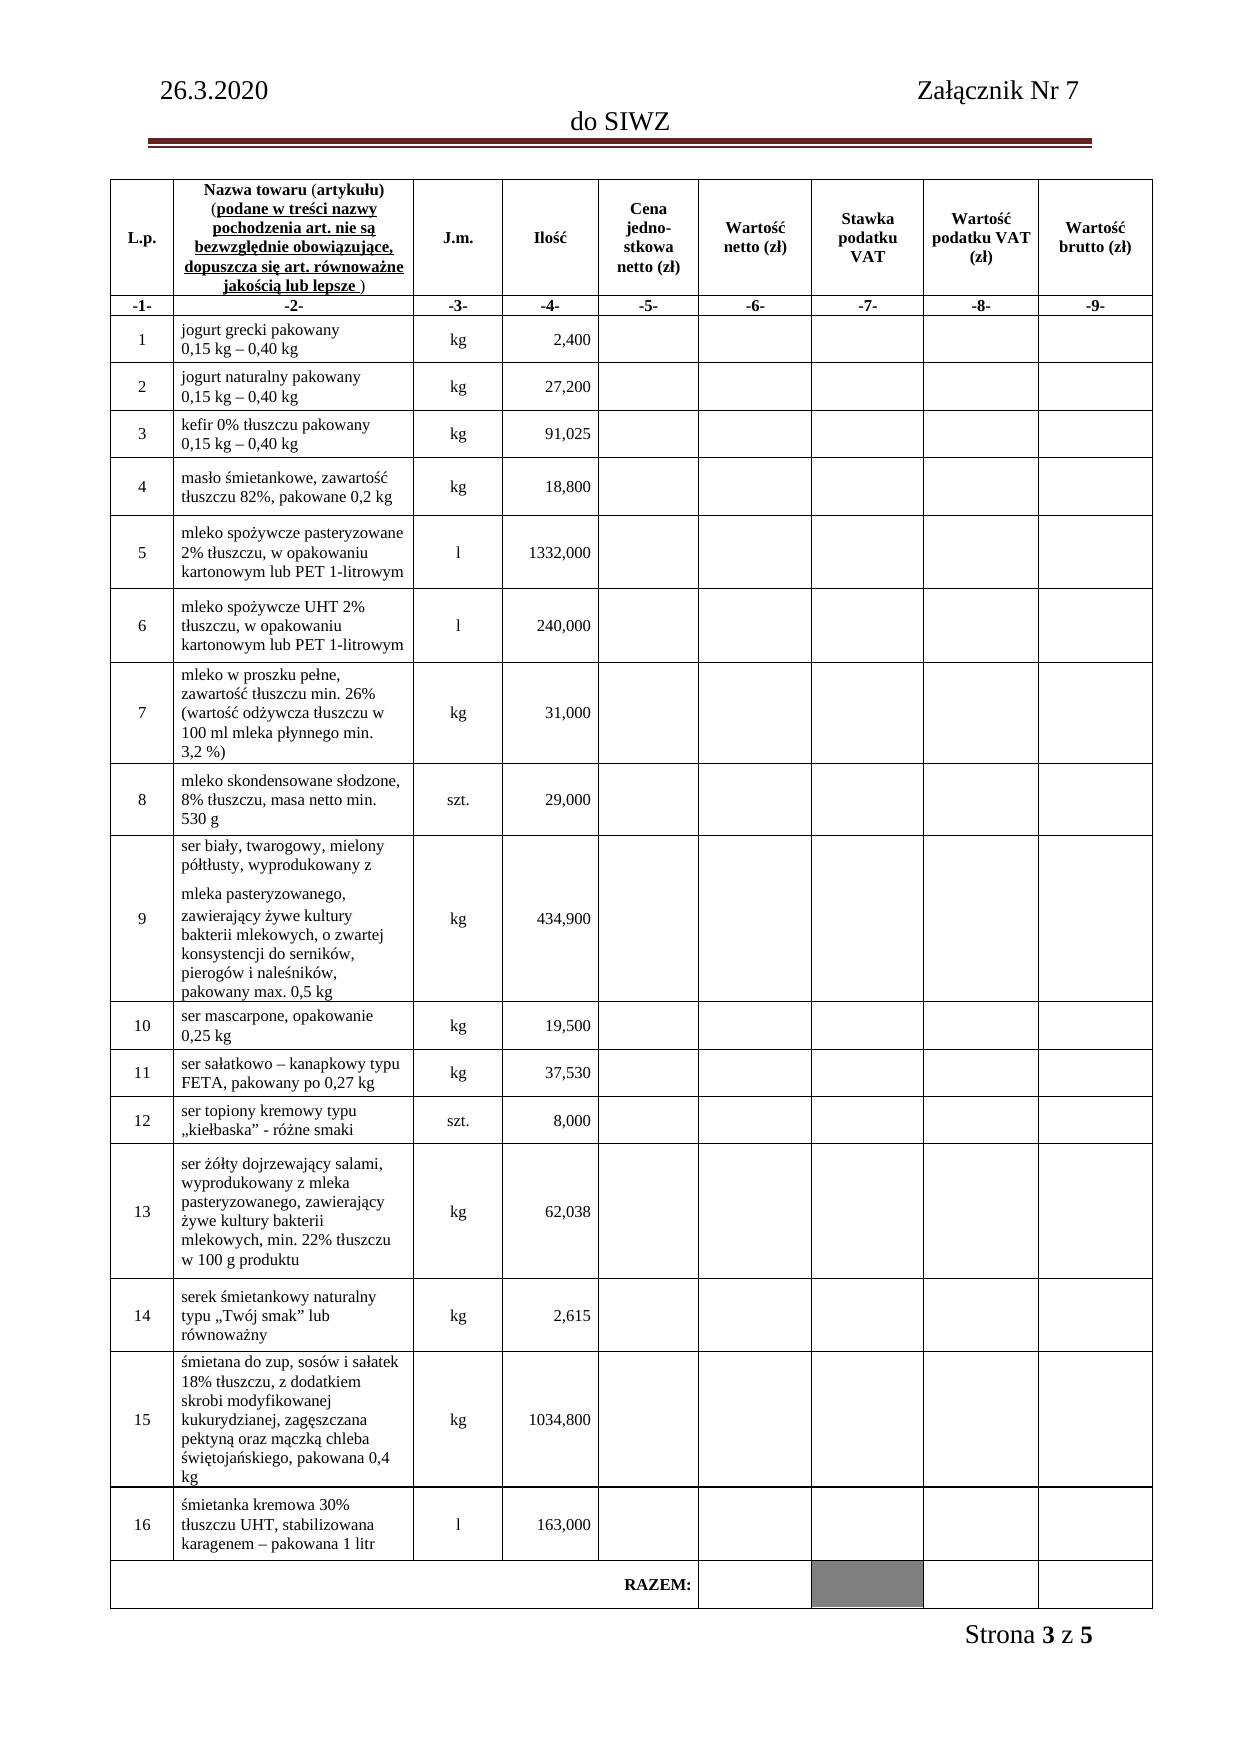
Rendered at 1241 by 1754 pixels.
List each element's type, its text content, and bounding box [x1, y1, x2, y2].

table_cell [812, 836, 923, 1001]
table_header Wartość podatku VAT (zł) [924, 180, 1038, 295]
table_cell RAZEM: [111, 1561, 698, 1607]
table_cell [599, 1002, 698, 1048]
table_cell 15 [111, 1352, 173, 1486]
table_cell [924, 1097, 1038, 1143]
table_cell [924, 1050, 1038, 1096]
table_header Wartość netto (zł) [699, 180, 811, 295]
table_cell [1039, 836, 1152, 1001]
table_cell mleko spożywcze pasteryzowane 2% tłuszczu, w opakowaniu kartonowym lub PET 1-litrowym [174, 516, 413, 588]
table_cell [924, 589, 1038, 662]
table_cell 8 [111, 764, 173, 835]
table_cell kg [414, 1352, 502, 1486]
table_cell [599, 1097, 698, 1143]
table_header L.p. [111, 180, 173, 295]
table_cell [924, 1002, 1038, 1048]
table_cell 7 [111, 663, 173, 763]
table_cell -3- [414, 296, 502, 315]
table_cell 11 [111, 1050, 173, 1096]
table_cell [599, 1488, 698, 1560]
table_cell [1039, 516, 1152, 588]
table_cell -9- [1039, 296, 1152, 315]
table_cell [812, 1279, 923, 1351]
table_cell -7- [812, 296, 923, 315]
table_cell [812, 589, 923, 662]
table_cell 29,000 [503, 764, 598, 835]
table_cell l [414, 589, 502, 662]
table_cell [812, 458, 923, 515]
table_cell 10 [111, 1002, 173, 1048]
table_cell [812, 316, 923, 362]
table_cell 19,500 [503, 1002, 598, 1048]
table_cell [924, 1561, 1038, 1607]
table_cell [599, 1352, 698, 1486]
table_cell [599, 1050, 698, 1096]
table_cell 12 [111, 1097, 173, 1143]
table_cell [812, 663, 923, 763]
table_cell [699, 1279, 811, 1351]
table_cell [699, 1561, 811, 1607]
table_cell [1039, 1144, 1152, 1278]
table_cell [812, 1561, 923, 1607]
table_cell mleko w proszku pełne, zawartość tłuszczu min. 26% (wartość odżywcza tłuszczu w 100 ml mleka płynnego min. 3,2 %) [174, 663, 413, 763]
table_cell [699, 1097, 811, 1143]
table_cell [599, 316, 698, 362]
table_cell [599, 1144, 698, 1278]
table_cell [1039, 1097, 1152, 1143]
table_cell 5 [111, 516, 173, 588]
table_cell [699, 1050, 811, 1096]
table_cell -2- [174, 296, 413, 315]
table_cell [699, 1144, 811, 1278]
table_cell 37,530 [503, 1050, 598, 1096]
table_cell 62,038 [503, 1144, 598, 1278]
table_cell kg [414, 363, 502, 409]
table_cell [924, 1352, 1038, 1486]
table_cell [924, 1144, 1038, 1278]
table_header Stawka podatku VAT [812, 180, 923, 295]
table_cell 16 [111, 1488, 173, 1560]
table_cell 2,400 [503, 316, 598, 362]
table_cell -8- [924, 296, 1038, 315]
table_cell [1039, 663, 1152, 763]
table_cell ser sałatkowo – kanapkowy typu FETA, pakowany po 0,27 kg [174, 1050, 413, 1096]
table_cell śmietanka kremowa 30% tłuszczu UHT, stabilizowana karagenem – pakowana 1 litr [174, 1488, 413, 1560]
table_cell 1 [111, 316, 173, 362]
table_cell 434,900 [503, 836, 598, 1001]
table_cell -5- [599, 296, 698, 315]
table_cell [699, 836, 811, 1001]
table_cell 1034,800 [503, 1352, 598, 1486]
table_cell [699, 1488, 811, 1560]
table_cell [599, 589, 698, 662]
table_cell [599, 516, 698, 588]
table_cell [599, 363, 698, 409]
table_cell [924, 411, 1038, 457]
table_cell masło śmietankowe, zawartość tłuszczu 82%, pakowane 0,2 kg [174, 458, 413, 515]
table_cell ser żółty dojrzewający salami, wyprodukowany z mleka pasteryzowanego, zawierający żywe kultury bakterii mlekowych, min. 22% tłuszczu w 100 g produktu [174, 1144, 413, 1278]
table_cell [1039, 363, 1152, 409]
table_cell [1039, 1488, 1152, 1560]
table_cell [699, 764, 811, 835]
table_cell [812, 516, 923, 588]
table_cell jogurt grecki pakowany 0,15 kg – 0,40 kg [174, 316, 413, 362]
table_cell [1039, 1279, 1152, 1351]
table_cell [924, 836, 1038, 1001]
table_cell kg [414, 836, 502, 1001]
table_cell -6- [699, 296, 811, 315]
table_cell [599, 458, 698, 515]
table_cell [699, 411, 811, 457]
table_cell [599, 836, 698, 1001]
table_cell 6 [111, 589, 173, 662]
table_cell [699, 1002, 811, 1048]
table_cell [599, 663, 698, 763]
table_cell -4- [503, 296, 598, 315]
table_cell [699, 1352, 811, 1486]
table_cell 8,000 [503, 1097, 598, 1143]
table_cell 163,000 [503, 1488, 598, 1560]
table_header Wartość brutto (zł) [1039, 180, 1152, 295]
table_cell kg [414, 1279, 502, 1351]
table_cell [1039, 1352, 1152, 1486]
table_cell [812, 363, 923, 409]
table_cell [924, 458, 1038, 515]
table_cell [812, 764, 923, 835]
table_cell 13 [111, 1144, 173, 1278]
table_cell [699, 663, 811, 763]
table_cell kefir 0% tłuszczu pakowany 0,15 kg – 0,40 kg [174, 411, 413, 457]
table_header J.m. [414, 180, 502, 295]
table_cell [812, 1144, 923, 1278]
table_cell kg [414, 1144, 502, 1278]
table_cell [1039, 764, 1152, 835]
table_cell [924, 1279, 1038, 1351]
table_cell [812, 1097, 923, 1143]
table_cell ser topiony kremowy typu „kiełbaska” - różne smaki [174, 1097, 413, 1143]
table_cell 91,025 [503, 411, 598, 457]
table_header Ilość [503, 180, 598, 295]
table_cell kg [414, 663, 502, 763]
table_cell [924, 316, 1038, 362]
table_cell l [414, 516, 502, 588]
table_cell 4 [111, 458, 173, 515]
table_cell [599, 764, 698, 835]
table_cell [924, 363, 1038, 409]
table_cell [812, 1002, 923, 1048]
table_cell [812, 1488, 923, 1560]
table_cell [1039, 589, 1152, 662]
table_cell l [414, 1488, 502, 1560]
table_cell 18,800 [503, 458, 598, 515]
table_cell 1332,000 [503, 516, 598, 588]
table_cell [599, 1279, 698, 1351]
table_cell kg [414, 316, 502, 362]
table_cell [924, 663, 1038, 763]
table_cell 31,000 [503, 663, 598, 763]
table_cell śmietana do zup, sosów i sałatek 18% tłuszczu, z dodatkiem skrobi modyfikowanej kukurydzianej, zagęszczana pektyną oraz mączką chleba świętojańskiego, pakowana 0,4 kg [174, 1352, 413, 1486]
table_cell [924, 1488, 1038, 1560]
table_cell 2,615 [503, 1279, 598, 1351]
table_cell mleko spożywcze UHT 2% tłuszczu, w opakowaniu kartonowym lub PET 1-litrowym [174, 589, 413, 662]
table_cell ser biały, twarogowy, mielony półtłusty, wyprodukowany z mleka pasteryzowanego, zawierający żywe kultury bakterii mlekowych, o zwartej konsystencji do serników, pierogów i naleśników, pakowany max. 0,5 kg [174, 836, 413, 1001]
table_cell ser mascarpone, opakowanie 0,25 kg [174, 1002, 413, 1048]
table_cell [699, 516, 811, 588]
table_cell 2 [111, 363, 173, 409]
table_cell [1039, 1002, 1152, 1048]
table_cell 27,200 [503, 363, 598, 409]
table_header Nazwa towaru (artykułu) (podane w treści nazwy pochodzenia art. nie są bezwzględnie obowiązujące, dopuszcza się art. równoważne jakością lub lepsze ) [174, 180, 413, 295]
table_cell [1039, 316, 1152, 362]
table_cell szt. [414, 764, 502, 835]
table_cell [1039, 411, 1152, 457]
table_cell 14 [111, 1279, 173, 1351]
table_cell [924, 764, 1038, 835]
table_header Cena jedno-stkowa netto (zł) [599, 180, 698, 295]
table_cell jogurt naturalny pakowany 0,15 kg – 0,40 kg [174, 363, 413, 409]
table_cell [1039, 1561, 1152, 1607]
table_cell [812, 1352, 923, 1486]
table_cell [924, 516, 1038, 588]
table_cell mleko skondensowane słodzone, 8% tłuszczu, masa netto min. 530 g [174, 764, 413, 835]
table_cell kg [414, 1050, 502, 1096]
table_cell szt. [414, 1097, 502, 1143]
table_cell [1039, 1050, 1152, 1096]
table_cell serek śmietankowy naturalny typu „Twój smak” lub równoważny [174, 1279, 413, 1351]
table_cell [699, 458, 811, 515]
table_cell [812, 1050, 923, 1096]
table_cell 240,000 [503, 589, 598, 662]
table_cell kg [414, 458, 502, 515]
table_cell 3 [111, 411, 173, 457]
table_cell [1039, 458, 1152, 515]
table_cell [699, 316, 811, 362]
table_cell [599, 411, 698, 457]
table_cell [699, 589, 811, 662]
table_cell [812, 411, 923, 457]
table_cell 9 [111, 836, 173, 1001]
table_cell -1- [111, 296, 173, 315]
table_cell kg [414, 1002, 502, 1048]
table_cell kg [414, 411, 502, 457]
table_cell [699, 363, 811, 409]
